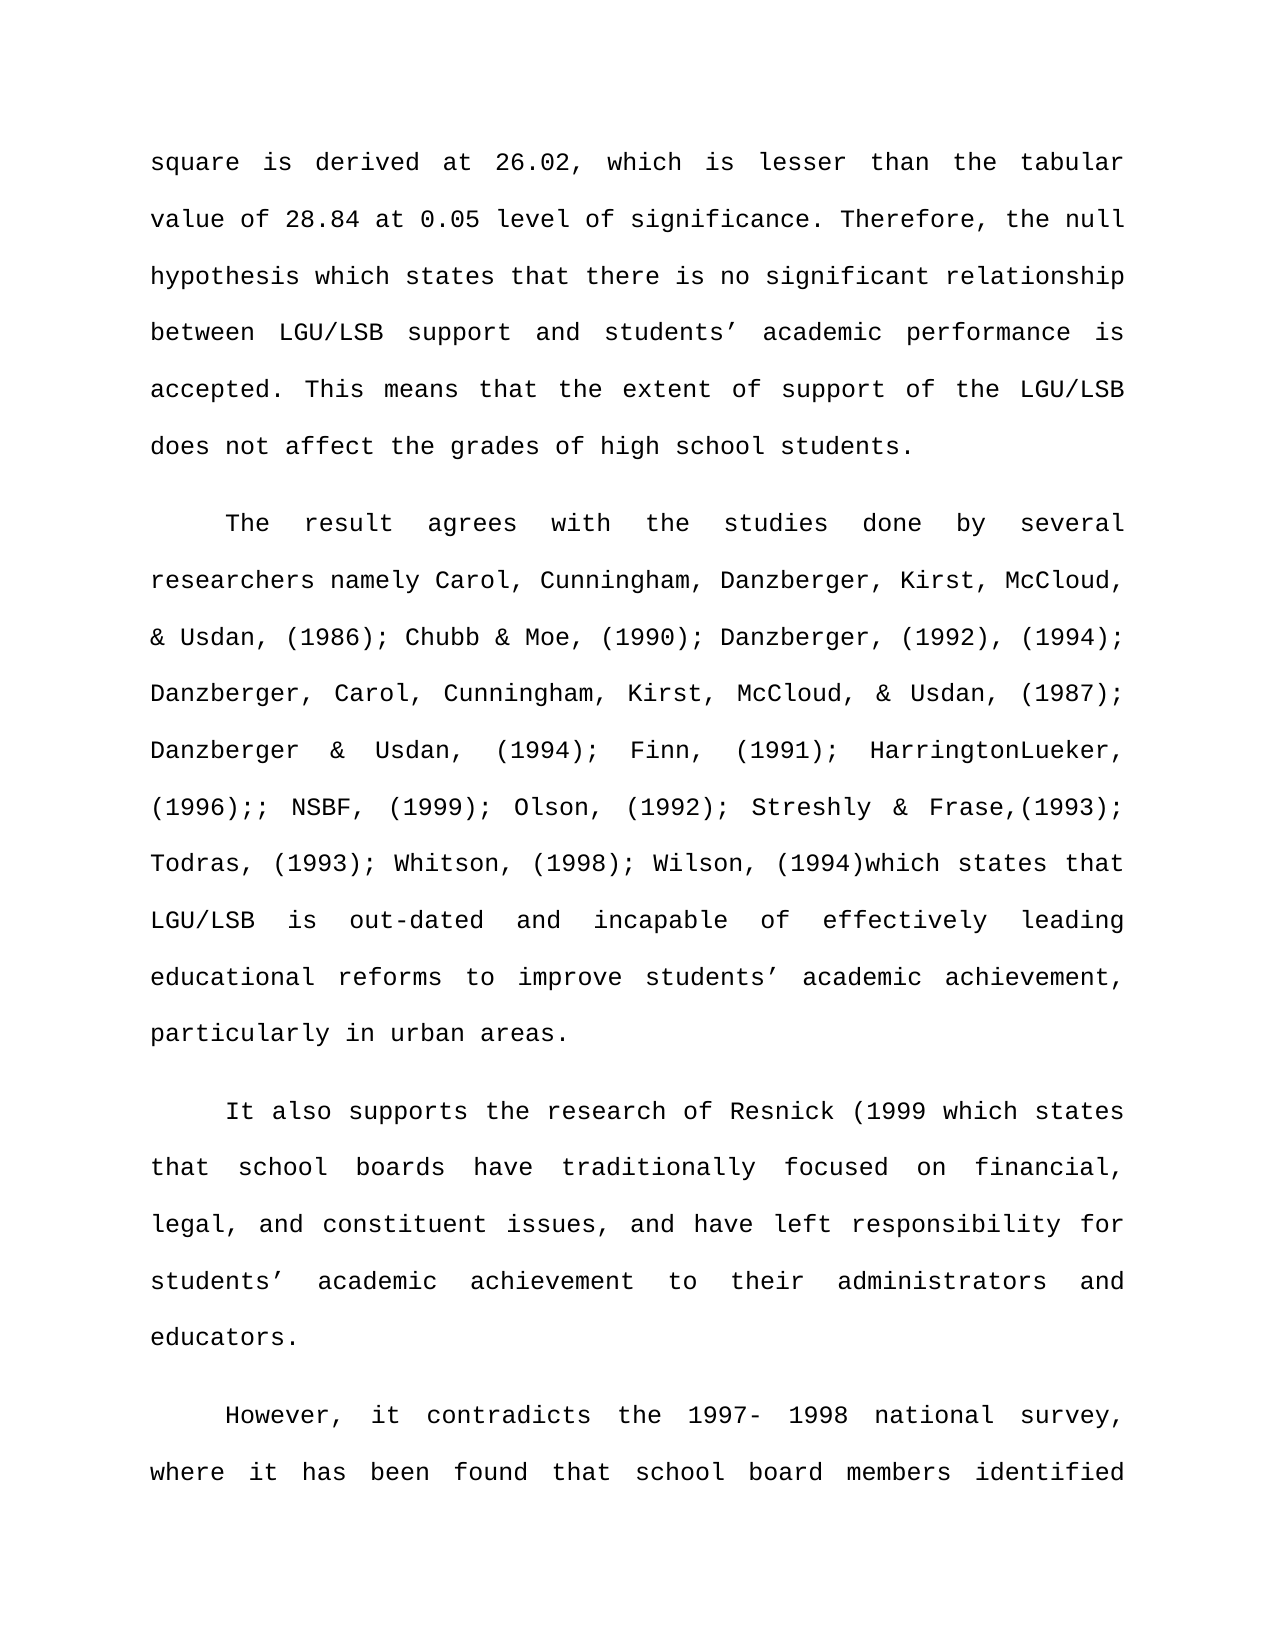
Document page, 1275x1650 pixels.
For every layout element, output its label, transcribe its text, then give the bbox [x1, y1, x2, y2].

text It also supports the research of Resnick (1999 which states that school boards have traditionally focused on financial, legal, and constituent issues, and have left responsibility for students’ academic achievement to their administrators and educators. [150, 1098, 1125, 1353]
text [150, 1402, 1125, 1487]
text The result agrees with the studies done by several researchers namely Carol, Cunningham, Danzberger, Kirst, McCloud, & Usdan, (1986); Chubb & Moe, (1990); Danzberger, (1992), (1994); Danzberger, Carol, Cunningham, Kirst, McCloud, & Usdan, (1987); Danzberger & Usdan, (1994); Finn, (1991); HarringtonLueker, (1996);; NSBF, (1999); Olson, (1992); Streshly & Frase,(1993); Todras, (1993); Whitson, (1998); Wilson, (1994)which states that LGU/LSB is out-dated and incapable of effectively leading educational reforms to improve students’ academic achievement, particularly in urban areas. [150, 511, 1125, 1049]
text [150, 150, 1125, 462]
